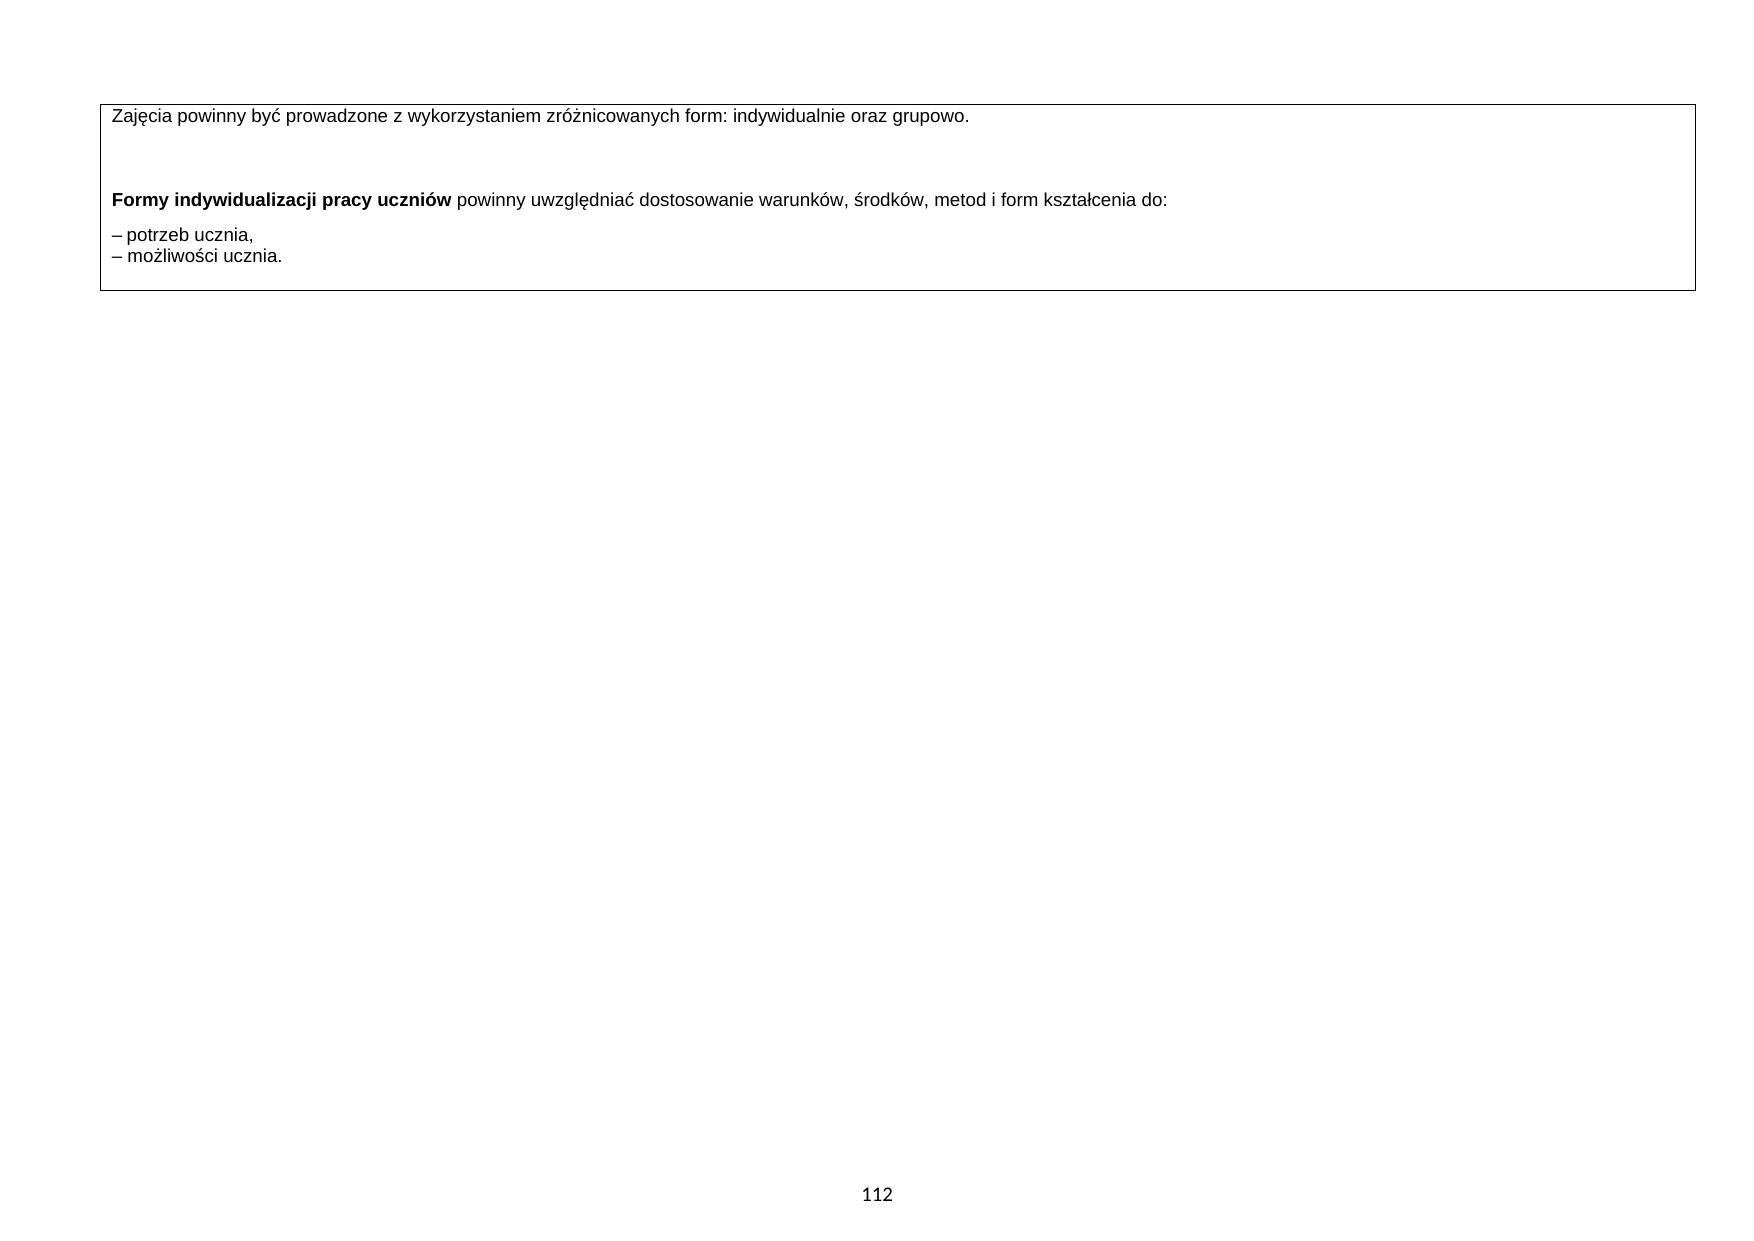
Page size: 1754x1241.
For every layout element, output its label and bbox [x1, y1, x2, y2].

table_header [101, 105, 1695, 290]
